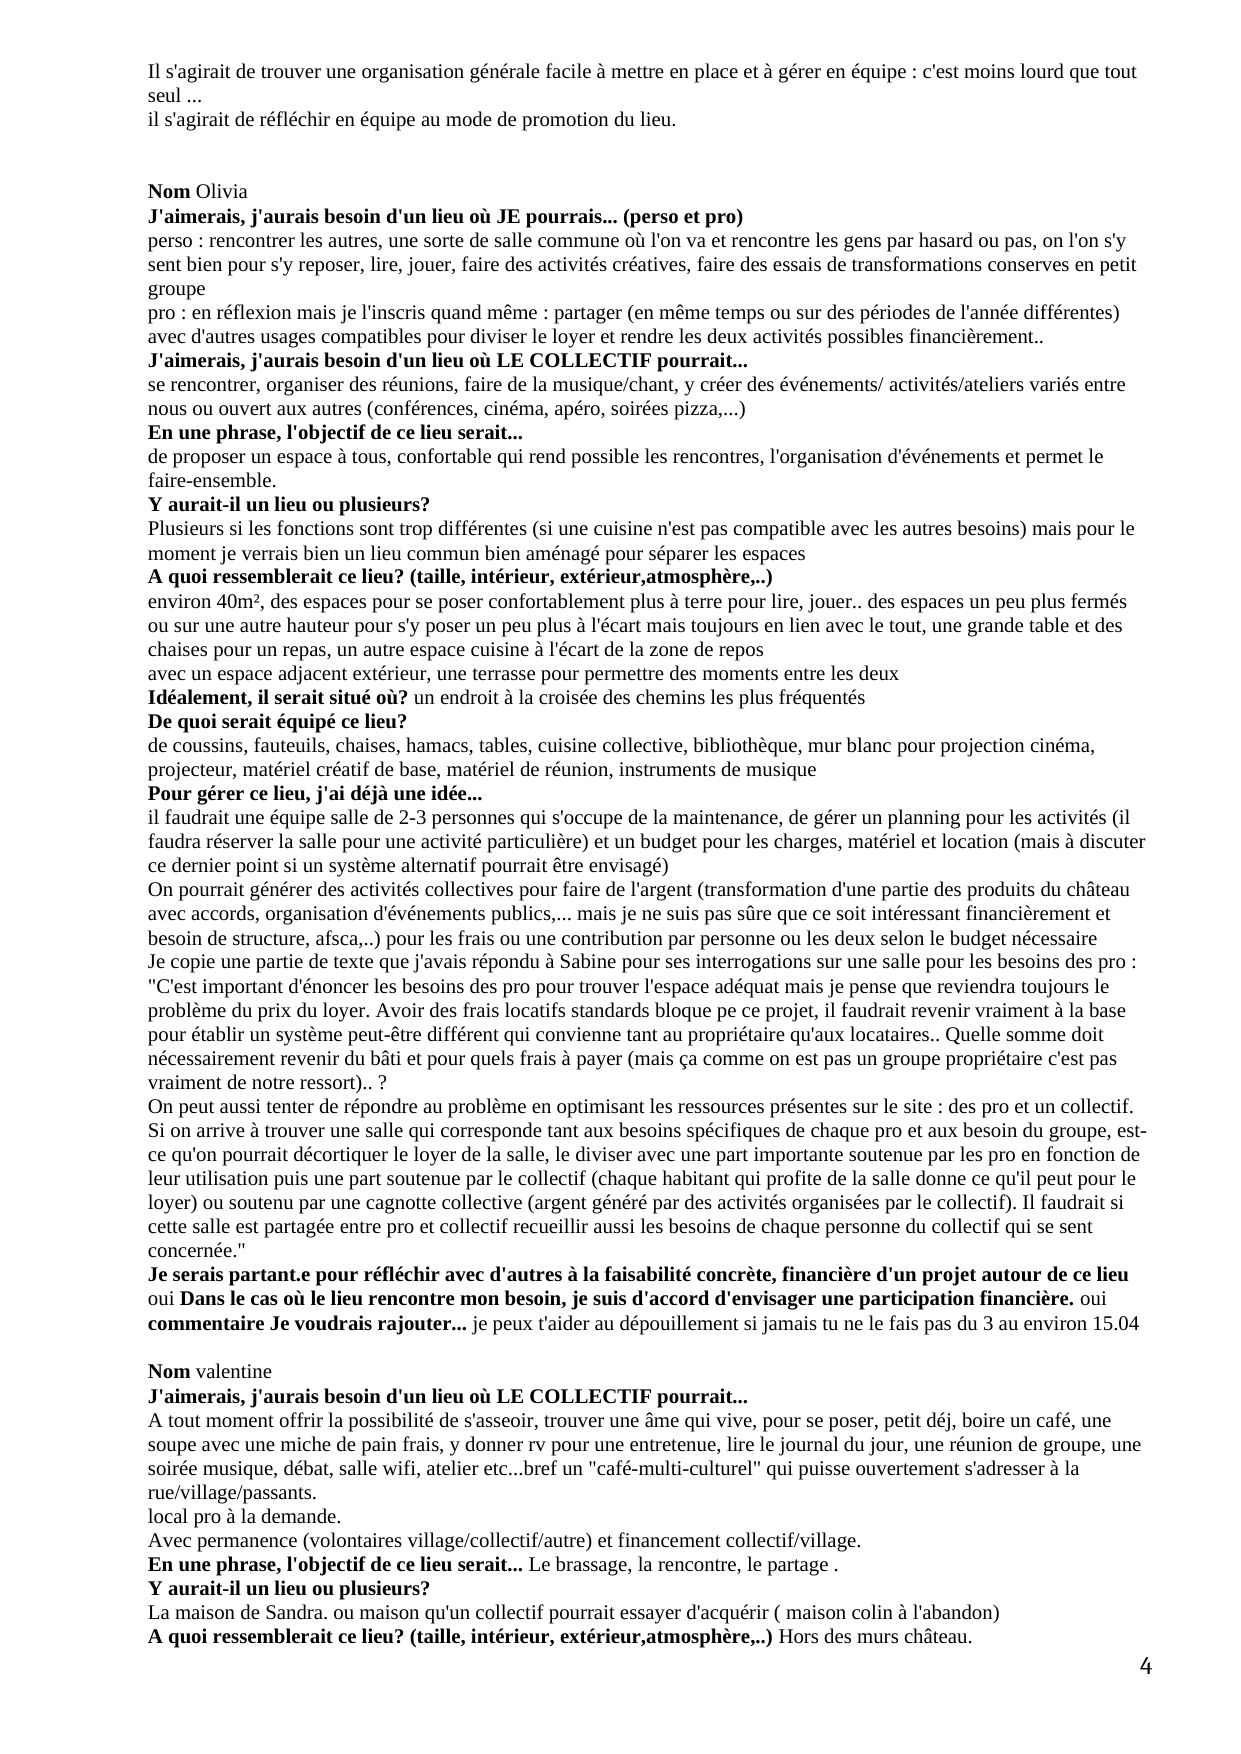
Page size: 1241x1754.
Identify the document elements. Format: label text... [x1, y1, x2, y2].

text Il s'agirait de trouver une organisation générale facile à mettre en place et à gérer en équipe : c'est moins lourd que tout seul ... il s'agirait de réfléchir en équipe au mode de promotion du lieu. [148, 59, 1152, 131]
text A quoi ressemblerait ce lieu? (taille, intérieur, extérieur,atmosphère,..) Hors des murs château. [148, 1624, 1152, 1648]
text En une phrase, l'objectif de ce lieu serait... [148, 420, 1152, 444]
text A quoi ressemblerait ce lieu? (taille, intérieur, extérieur,atmosphère,..) [148, 564, 1152, 588]
text se rencontrer, organiser des réunions, faire de la musique/chant, y créer des événements/ activités/ateliers variés entre nous ou ouvert aux autres (conférences, cinéma, apéro, soirées pizza,...) [148, 372, 1152, 420]
text Nom Olivia [148, 179, 1152, 203]
text J'aimerais, j'aurais besoin d'un lieu où JE pourrais... (perso et pro) [148, 203, 1152, 228]
text Y aurait-il un lieu ou plusieurs? [148, 1576, 1152, 1600]
text de coussins, fauteuils, chaises, hamacs, tables, cuisine collective, bibliothèque, mur blanc pour projection cinéma, projecteur, matériel créatif de base, matériel de réunion, instruments de musique [148, 733, 1152, 781]
text environ 40m², des espaces pour se poser confortablement plus à terre pour lire, jouer.. des espaces un peu plus fermés ou sur une autre hauteur pour s'y poser un peu plus à l'écart mais toujours en lien avec le tout, une grande table et des chaises pour un repas, un autre espace cuisine à l'écart de la zone de repos avec un espace adjacent extérieur, une terrasse pour permettre des moments entre les deux [148, 588, 1152, 685]
text de proposer un espace à tous, confortable qui rend possible les rencontres, l'organisation d'événements et permet le faire-ensemble. [148, 444, 1152, 492]
text A tout moment offrir la possibilité de s'asseoir, trouver une âme qui vive, pour se poser, petit déj, boire un café, une soupe avec une miche de pain frais, y donner rv pour une entretenue, lire le journal du jour, une réunion de groupe, une soirée musique, débat, salle wifi, atelier etc...bref un "café-multi-culturel" qui puisse ouvertement s'adresser à la rue/village/passants. local pro à la demande. Avec permanence (volontaires village/collectif/autre) et financement collectif/village. [148, 1408, 1152, 1552]
text On peut aussi tenter de répondre au problème en optimisant les ressources présentes sur le site : des pro et un collectif. Si on arrive à trouver une salle qui corresponde tant aux besoins spécifiques de chaque pro et aux besoin du groupe, est-ce qu'on pourrait décortiquer le loyer de la salle, le diviser avec une part importante soutenue par les pro en fonction de leur utilisation puis une part soutenue par le collectif (chaque habitant qui profite de la salle donne ce qu'il peut pour le loyer) ou soutenu par une cagnotte collective (argent généré par des activités organisées par le collectif). Il faudrait si cette salle est partagée entre pro et collectif recueillir aussi les besoins de chaque personne du collectif qui se sent concernée." Je serais partant.e pour réfléchir avec d'autres à la faisabilité concrète, financière d'un projet autour de ce lieu oui Dans le cas où le lieu rencontre mon besoin, je suis d'accord d'envisager une participation financière. oui commentaire Je voudrais rajouter... je peux t'aider au dépouillement si jamais tu ne le fais pas du 3 au environ 15.04 [148, 1094, 1152, 1334]
text J'aimerais, j'aurais besoin d'un lieu où LE COLLECTIF pourrait... [148, 348, 1152, 372]
text De quoi serait équipé ce lieu? [148, 709, 1152, 733]
text En une phrase, l'objectif de ce lieu serait... Le brassage, la rencontre, le partage . [148, 1552, 1152, 1576]
text Pour gérer ce lieu, j'ai déjà une idée... [148, 781, 1152, 805]
text La maison de Sandra. ou maison qu'un collectif pourrait essayer d'acquérir ( maison colin à l'abandon) [148, 1600, 1152, 1624]
text Idéalement, il serait situé où? un endroit à la croisée des chemins les plus fréquentés [148, 685, 1152, 709]
text il faudrait une équipe salle de 2-3 personnes qui s'occupe de la maintenance, de gérer un planning pour les activités (il faudra réserver la salle pour une activité particulière) et un budget pour les charges, matériel et location (mais à discuter ce dernier point si un système alternatif pourrait être envisagé) On pourrait générer des activités collectives pour faire de l'argent (transformation d'une partie des produits du château avec accords, organisation d'événements publics,... mais je ne suis pas sûre que ce soit intéressant financièrement et besoin de structure, afsca,..) pour les frais ou une contribution par personne ou les deux selon le budget nécessaire Je copie une partie de texte que j'avais répondu à Sabine pour ses interrogations sur une salle pour les besoins des pro : "C'est important d'énoncer les besoins des pro pour trouver l'espace adéquat mais je pense que reviendra toujours le problème du prix du loyer. Avoir des frais locatifs standards bloque pe ce projet, il faudrait revenir vraiment à la base pour établir un système peut-être différent qui convienne tant au propriétaire qu'aux locataires.. Quelle somme doit nécessairement revenir du bâti et pour quels frais à payer (mais ça comme on est pas un groupe propriétaire c'est pas vraiment de notre ressort).. ? [148, 805, 1152, 1094]
text J'aimerais, j'aurais besoin d'un lieu où LE COLLECTIF pourrait... [148, 1383, 1152, 1408]
text Y aurait-il un lieu ou plusieurs? [148, 492, 1152, 516]
text Nom valentine [148, 1359, 1152, 1383]
text Plusieurs si les fonctions sont trop différentes (si une cuisine n'est pas compatible avec les autres besoins) mais pour le moment je verrais bien un lieu commun bien aménagé pour séparer les espaces [148, 516, 1152, 564]
text perso : rencontrer les autres, une sorte de salle commune où l'on va et rencontre les gens par hasard ou pas, on l'on s'y sent bien pour s'y reposer, lire, jouer, faire des activités créatives, faire des essais de transformations conserves en petit groupe pro : en réflexion mais je l'inscris quand même : partager (en même temps ou sur des périodes de l'année différentes) avec d'autres usages compatibles pour diviser le loyer et rendre les deux activités possibles financièrement.. [148, 228, 1152, 348]
